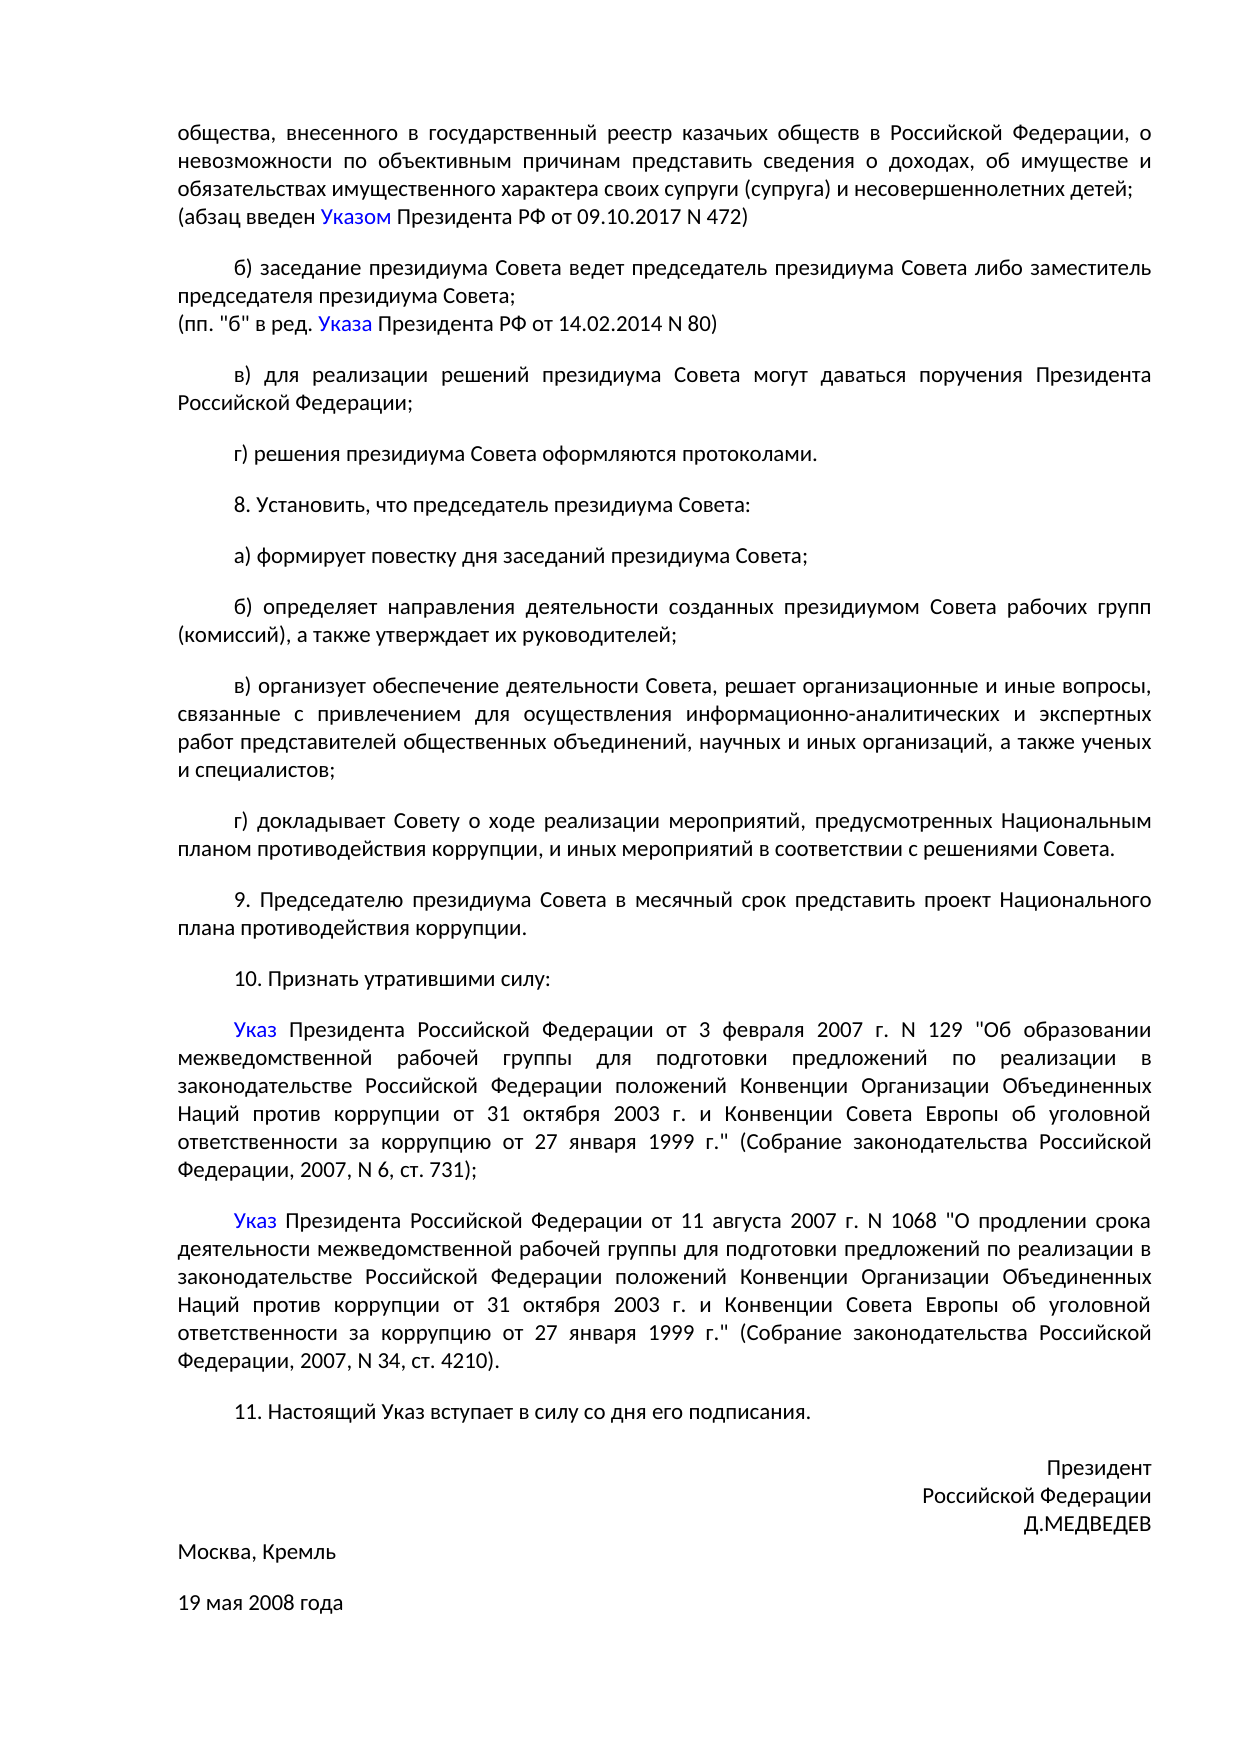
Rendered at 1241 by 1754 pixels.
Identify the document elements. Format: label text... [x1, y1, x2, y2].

text 10. Признать утратившими силу: [177, 964, 1152, 992]
text Указ Президента Российской Федерации от 11 августа 2007 г. N 1068 "О продлении срока деятельности межведомственной рабочей группы для подготовки предложений по реализации в законодательстве Российской Федерации положений Конвенции Организации Объединенных Наций против коррупции от 31 октября 2003 г. и Конвенции Совета Европы об уголовной ответственности за коррупцию от 27 января 1999 г." (Собрание законодательства Российской Федерации, 2007, N 34, ст. 4210). [177, 1206, 1152, 1374]
text г) докладывает Совету о ходе реализации мероприятий, предусмотренных Национальным планом противодействия коррупции, и иных мероприятий в соответствии с решениями Совета. [177, 806, 1152, 862]
text б) заседание президиума Совета ведет председатель президиума Совета либо заместитель председателя президиума Совета; [177, 253, 1152, 309]
text Указ Президента Российской Федерации от 3 февраля 2007 г. N 129 "Об образовании межведомственной рабочей группы для подготовки предложений по реализации в законодательстве Российской Федерации положений Конвенции Организации Объединенных Наций против коррупции от 31 октября 2003 г. и Конвенции Совета Европы об уголовной ответственности за коррупцию от 27 января 1999 г." (Собрание законодательства Российской Федерации, 2007, N 6, ст. 731); [177, 1015, 1152, 1183]
text б) определяет направления деятельности созданных президиумом Совета рабочих групп (комиссий), а также утверждает их руководителей; [177, 592, 1152, 648]
text а) формирует повестку дня заседаний президиума Совета; [177, 541, 1152, 569]
text Российской Федерации [177, 1481, 1152, 1509]
text Москва, Кремль [177, 1537, 1152, 1565]
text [177, 118, 1152, 202]
text 9. Председателю президиума Совета в месячный срок представить проект Национального плана противодействия коррупции. [177, 885, 1152, 941]
text 8. Установить, что председатель президиума Совета: [177, 490, 1152, 518]
text (абзац введен Указом Президента РФ от 09.10.2017 N 472) [177, 202, 1152, 230]
text 19 мая 2008 года [177, 1588, 1152, 1616]
text 11. Настоящий Указ вступает в силу со дня его подписания. [177, 1397, 1152, 1425]
text в) организует обеспечение деятельности Совета, решает организационные и иные вопросы, связанные с привлечением для осуществления информационно-аналитических и экспертных работ представителей общественных объединений, научных и иных организаций, а также ученых и специалистов; [177, 671, 1152, 783]
text в) для реализации решений президиума Совета могут даваться поручения Президента Российской Федерации; [177, 360, 1152, 416]
text Д.МЕДВЕДЕВ [177, 1509, 1152, 1537]
text Президент [177, 1453, 1152, 1481]
text (пп. "б" в ред. Указа Президента РФ от 14.02.2014 N 80) [177, 309, 1152, 337]
text г) решения президиума Совета оформляются протоколами. [177, 439, 1152, 467]
